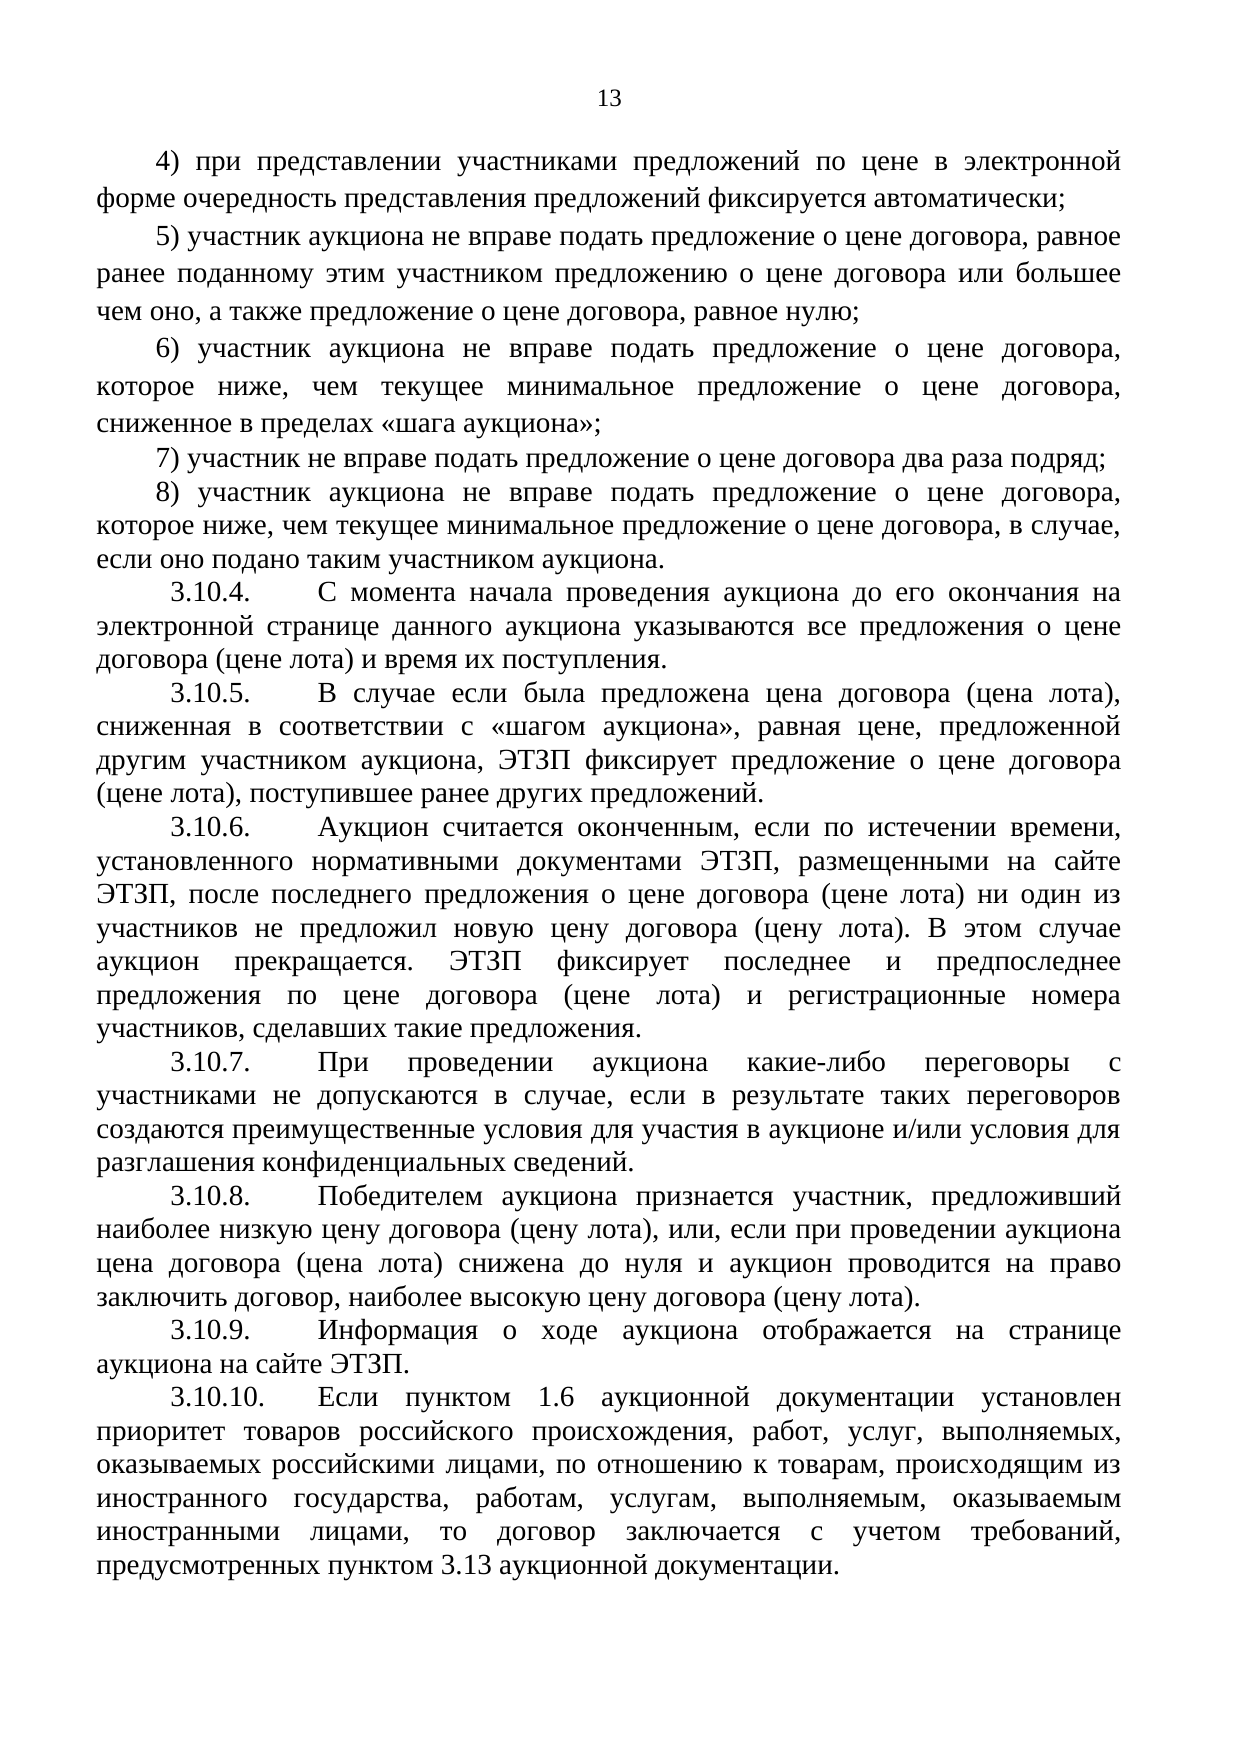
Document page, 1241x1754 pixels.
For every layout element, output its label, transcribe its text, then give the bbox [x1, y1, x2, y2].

text 4) при представлении участниками предложений по цене в электронной форме очередность представления предложений фиксируется автоматически; [96, 140, 1122, 215]
list В случае если была предложена цена договора (цена лота), сниженная в соответствии с «шагом аукциона», равная цене, предложенной другим участником аукциона, ЭТЗП фиксирует предложение о цене договора (цене лота), поступившее ранее других предложений. [96, 675, 1122, 809]
text 5) участник аукциона не вправе подать предложение о цене договора, равное ранее поданному этим участником предложению о цене договора или большее чем оно, а также предложение о цене договора, равное нулю; [96, 215, 1122, 328]
list С момента начала проведения аукциона до его окончания на электронной странице данного аукциона указываются все предложения о цене договора (цене лота) и время их поступления. [96, 574, 1122, 675]
list 7) участник не вправе подать предложение о цене договора два раза подряд; [96, 440, 1122, 474]
list Информация о ходе аукциона отображается на странице аукциона на сайте ЭТЗП. [96, 1312, 1122, 1379]
list Аукцион считается оконченным, если по истечении времени, установленного нормативными документами ЭТЗП, размещенными на сайте ЭТЗП, после последнего предложения о цене договора (цене лота) ни один из участников не предложил новую цену договора (цену лота). В этом случае аукцион прекращается. ЭТЗП фиксирует последнее и предпоследнее предложения по цене договора (цене лота) и регистрационные номера участников, сделавших такие предложения. [96, 809, 1122, 1044]
list Победителем аукциона признается участник, предложивший наиболее низкую цену договора (цену лота), или, если при проведении аукциона цена договора (цена лота) снижена до нуля и аукцион проводится на право заключить договор, наиболее высокую цену договора (цену лота). [96, 1178, 1122, 1312]
list 8) участник аукциона не вправе подать предложение о цене договора, которое ниже, чем текущее минимальное предложение о цене договора, в случае, если оно подано таким участником аукциона. [96, 474, 1122, 574]
list При проведении аукциона какие-либо переговоры с участниками не допускаются в случае, если в результате таких переговоров создаются преимущественные условия для участия в аукционе и/или условия для разглашения конфиденциальных сведений. [96, 1044, 1122, 1178]
text 6) участник аукциона не вправе подать предложение о цене договора, которое ниже, чем текущее минимальное предложение о цене договора, сниженное в пределах «шага аукциона»; [96, 328, 1122, 440]
list Если пунктом 1.6 аукционной документации установлен приоритет товаров российского происхождения, работ, услуг, выполняемых, оказываемых российскими лицами, по отношению к товарам, происходящим из иностранного государства, работам, услугам, выполняемым, оказываемым иностранными лицами, то договор заключается с учетом требований, предусмотренных пунктом 3.13 аукционной документации. [96, 1379, 1122, 1581]
